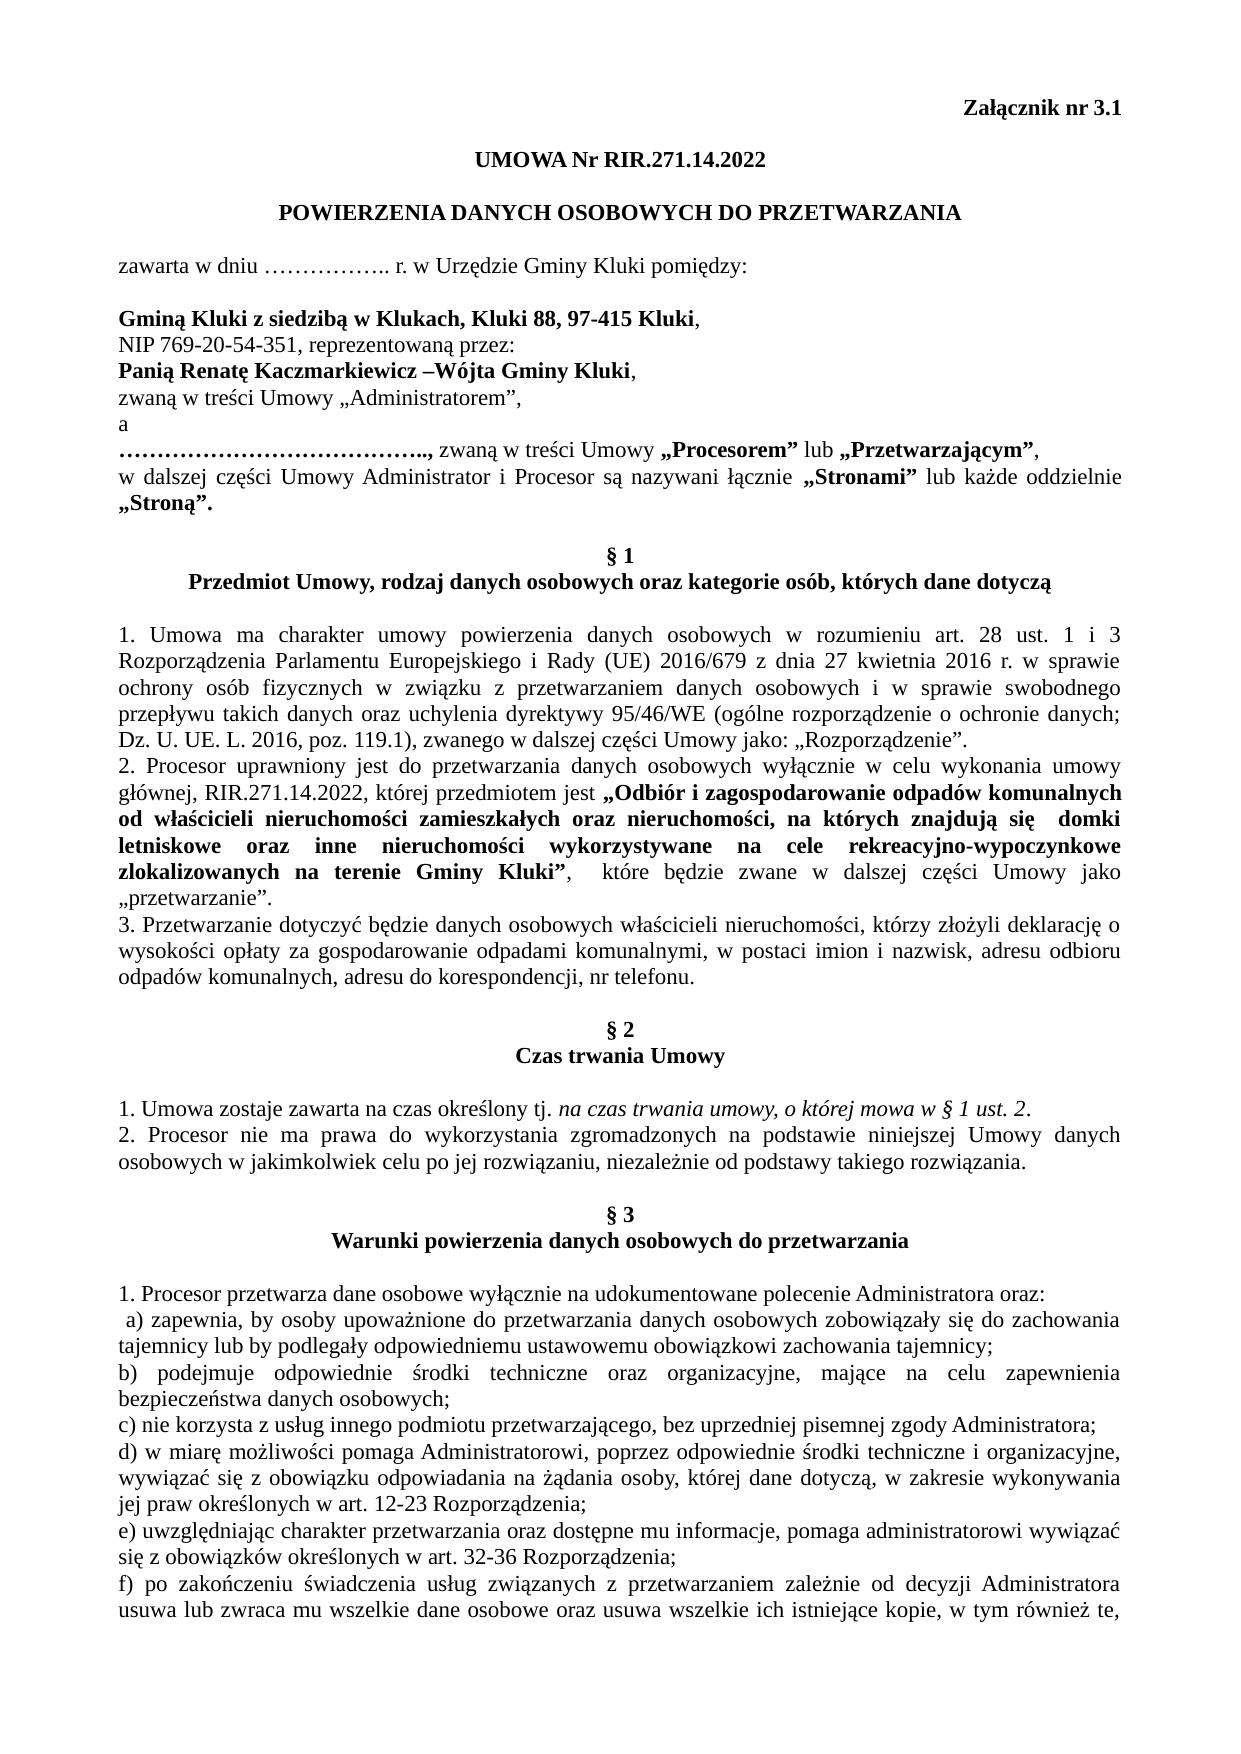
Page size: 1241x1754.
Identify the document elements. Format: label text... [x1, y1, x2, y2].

text 1. Procesor przetwarza dane osobowe wyłącznie na udokumentowane polecenie Administratora oraz: [118, 1280, 1122, 1306]
text § 1 [118, 542, 1122, 568]
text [118, 1569, 1122, 1622]
text Przedmiot Umowy, rodzaj danych osobowych oraz kategorie osób, których dane dotyczą [118, 568, 1122, 594]
text Załącznik nr 3.1 [118, 94, 1122, 120]
text 1. Umowa zostaje zawarta na czas określony tj. na czas trwania umowy, o której mowa w § 1 ust. 2. [118, 1095, 1122, 1122]
text 2. Procesor uprawniony jest do przetwarzania danych osobowych wyłącznie w celu wykonania umowy głównej, RIR.271.14.2022, której przedmiotem jest „Odbiór i zagospodarowanie odpadów komunalnych od właścicieli nieruchomości zamieszkałych oraz nieruchomości, na których znajdują się domki letniskowe oraz inne nieruchomości wykorzystywane na cele rekreacyjno-wypoczynkowe zlokalizowanych na terenie Gminy Kluki”, które będzie zwane w dalszej części Umowy jako „przetwarzanie”. [118, 753, 1122, 911]
text 2. Procesor nie ma prawa do wykorzystania zgromadzonych na podstawie niniejszej Umowy danych osobowych w jakimkolwiek celu po jej rozwiązaniu, niezależnie od podstawy takiego rozwiązania. [118, 1122, 1122, 1174]
text c) nie korzysta z usług innego podmiotu przetwarzającego, bez uprzedniej pisemnej zgody Administratora; [118, 1411, 1122, 1438]
text Warunki powierzenia danych osobowych do przetwarzania [118, 1227, 1122, 1253]
text zwaną w treści Umowy „Administratorem”, [118, 384, 1122, 410]
text POWIERZENIA DANYCH OSOBOWYCH DO PRZETWARZANIA [118, 199, 1122, 226]
text Panią Renatę Kaczmarkiewicz –Wójta Gminy Kluki, [118, 357, 1122, 384]
text 3. Przetwarzanie dotyczyć będzie danych osobowych właścicieli nieruchomości, którzy złożyli deklarację o wysokości opłaty za gospodarowanie odpadami komunalnymi, w postaci imion i nazwisk, adresu odbioru odpadów komunalnych, adresu do korespondencji, nr telefonu. [118, 911, 1122, 990]
text Czas trwania Umowy [118, 1042, 1122, 1069]
text § 3 [118, 1201, 1122, 1227]
text w dalszej części Umowy Administrator i Procesor są nazywani łącznie „Stronami” lub każde oddzielnie „Stroną”. [118, 463, 1122, 515]
text e) uwzględniając charakter przetwarzania oraz dostępne mu informacje, pomaga administratorowi wywiązać się z obowiązków określonych w art. 32-36 Rozporządzenia; [118, 1517, 1122, 1569]
text b) podejmuje odpowiednie środki techniczne oraz organizacyjne, mające na celu zapewnienia bezpieczeństwa danych osobowych; [118, 1359, 1122, 1411]
text a [118, 410, 1122, 436]
text NIP 769-20-54-351, reprezentowaną przez: [118, 331, 1122, 357]
text 1. Umowa ma charakter umowy powierzenia danych osobowych w rozumieniu art. 28 ust. 1 i 3 Rozporządzenia Parlamentu Europejskiego i Rady (UE) 2016/679 z dnia 27 kwietnia 2016 r. w sprawie ochrony osób fizycznych w związku z przetwarzaniem danych osobowych i w sprawie swobodnego przepływu takich danych oraz uchylenia dyrektywy 95/46/WE (ogólne rozporządzenie o ochronie danych; Dz. U. UE. L. 2016, poz. 119.1), zwanego w dalszej części Umowy jako: „Rozporządzenie”. [118, 621, 1122, 753]
text UMOWA Nr RIR.271.14.2022 [118, 146, 1122, 173]
text zawarta w dniu …………….. r. w Urzędzie Gminy Kluki pomiędzy: [118, 252, 1122, 278]
text ………………………………….., zwaną w treści Umowy „Procesorem” lub „Przetwarzającym”, [118, 436, 1122, 463]
text § 2 [118, 1016, 1122, 1042]
text a) zapewnia, by osoby upoważnione do przetwarzania danych osobowych zobowiązały się do zachowania tajemnicy lub by podlegały odpowiedniemu ustawowemu obowiązkowi zachowania tajemnicy; [118, 1306, 1122, 1359]
text Gminą Kluki z siedzibą w Klukach, Kluki 88, 97-415 Kluki, [118, 304, 1122, 331]
text d) w miarę możliwości pomaga Administratorowi, poprzez odpowiednie środki techniczne i organizacyjne, wywiązać się z obowiązku odpowiadania na żądania osoby, której dane dotyczą, w zakresie wykonywania jej praw określonych w art. 12-23 Rozporządzenia; [118, 1438, 1122, 1517]
